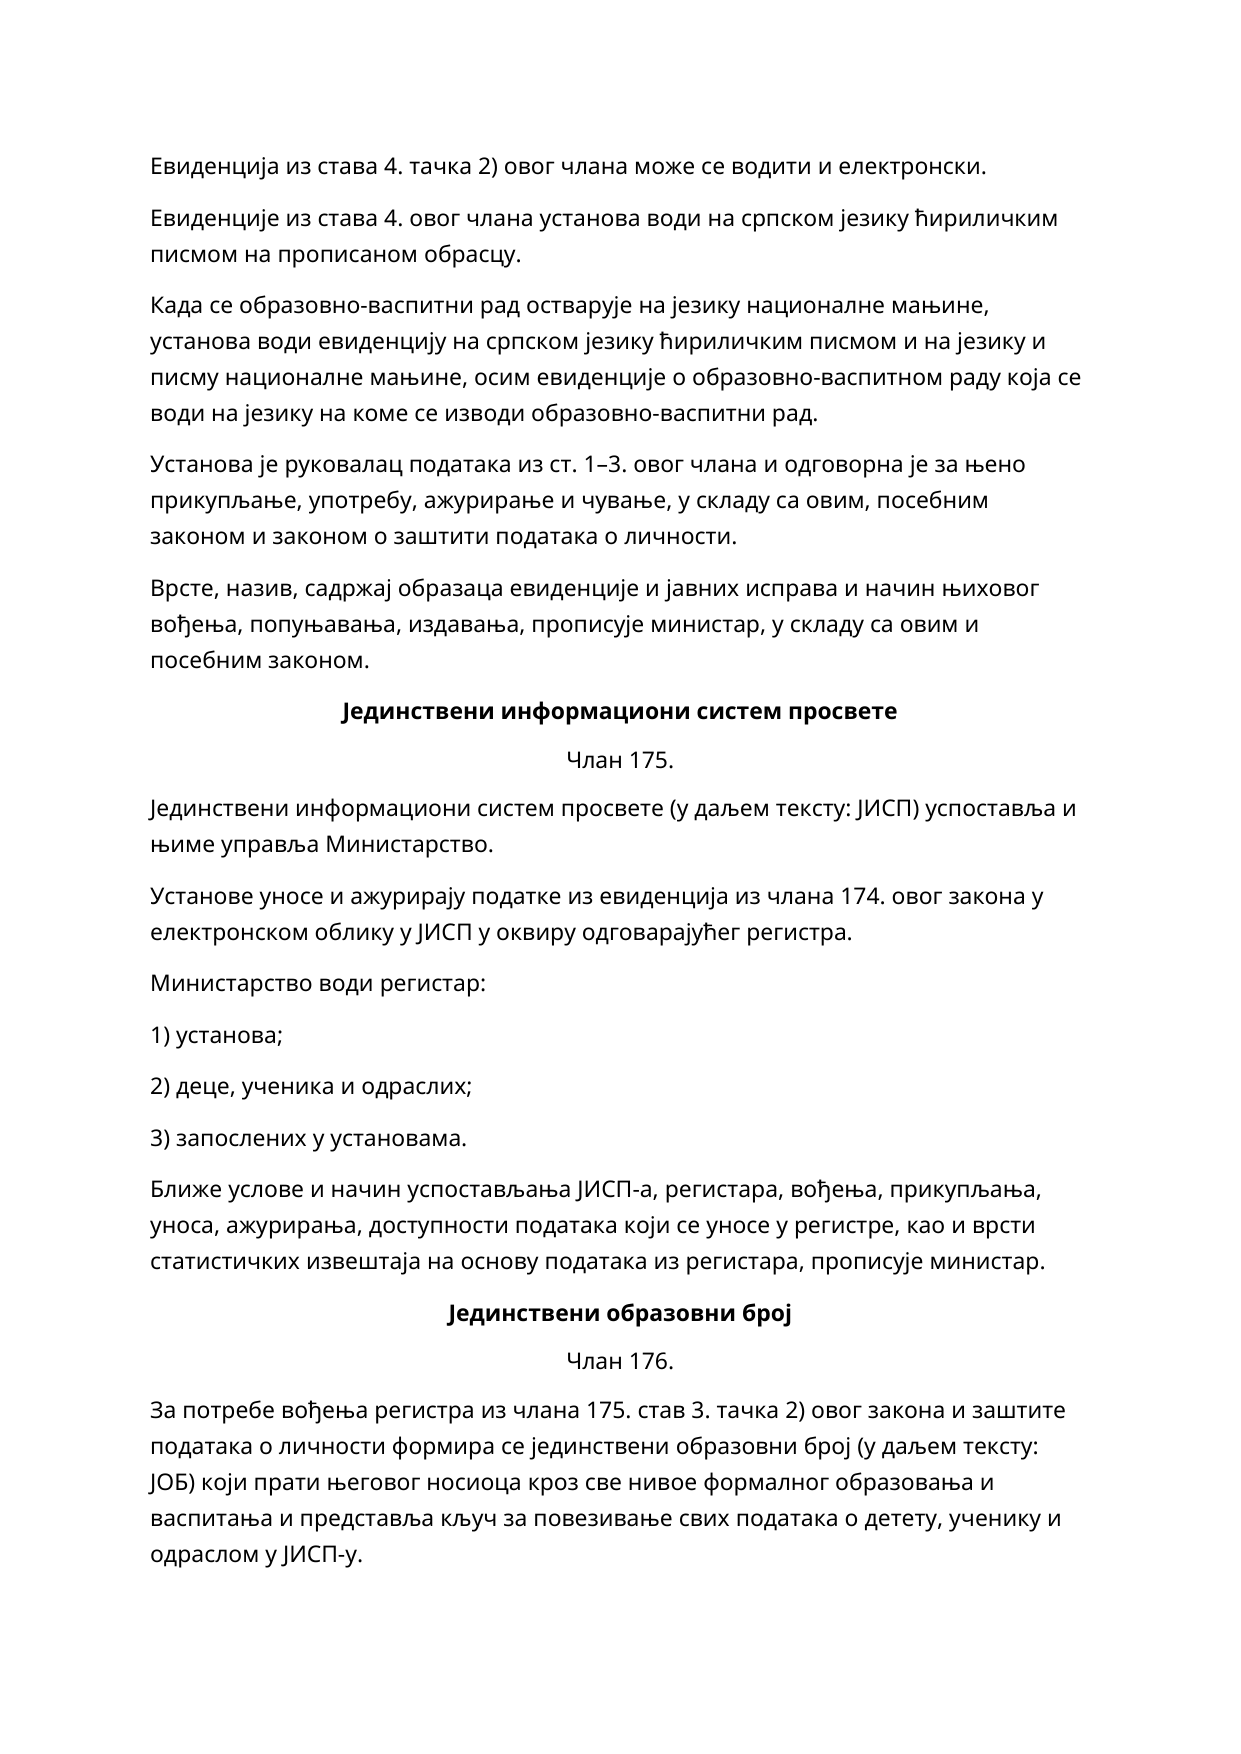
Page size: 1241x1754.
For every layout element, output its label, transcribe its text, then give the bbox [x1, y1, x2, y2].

text 2) деце, ученика и одраслих; [150, 1070, 1090, 1102]
text Установа је руковалац података из ст. 1–3. овог члана и одговорна је за њено прикупљање, употребу, ажурирање и чување, у складу са овим, посебним законом и законом о заштити података о личности. [150, 448, 1090, 552]
text Члан 176. [150, 1345, 1090, 1377]
text Јединствени информациони систем просвете [150, 695, 1090, 727]
text Евиденција из става 4. тачка 2) овог члана може се водити и електронски. [150, 150, 1090, 181]
text 3) запослених у установама. [150, 1122, 1090, 1153]
text Члан 175. [150, 744, 1090, 775]
text 1) установа; [150, 1019, 1090, 1050]
text Врсте, назив, садржај образаца евиденције и јавних исправа и начин њиховог вођења, попуњавања, издавања, прописује министар, у складу са овим и посебним законом. [150, 572, 1090, 675]
text Јединствени информациони систем просвете (у даљем тексту: ЈИСП) успоставља и њиме управља Министарство. [150, 792, 1090, 859]
text Када се образовно-васпитни рад остварује на језику националне мањине, установа води евиденцију на српском језику ћириличким писмом и на језику и писму националне мањине, осим евиденције о образовно-васпитном раду која се води на језику на коме се изводи образовно-васпитни рад. [150, 289, 1090, 428]
text За потребе вођења регистра из члана 175. став 3. тачка 2) овог закона и заштите података о личности формира се јединствени образовни број (у даљем тексту: ЈОБ) који прати његовог носиоца кроз све нивое формалног образовања и васпитања и представља кључ за повезивање свих података о детету, ученику и одраслом у ЈИСП-у. [150, 1394, 1090, 1569]
text Евиденције из става 4. овог члана установа води на српском језику ћириличким писмом на прописаном обрасцу. [150, 202, 1090, 269]
text Установе уносе и ажурирају податке из евиденција из члана 174. овог закона у електронском облику у ЈИСП у оквиру одговарајућег регистра. [150, 880, 1090, 947]
text Ближе услове и начин успостављања ЈИСП-а, регистара, вођења, прикупљања, уноса, ажурирања, доступности података који се уносе у регистре, као и врсти статистичких извештаја на основу података из регистара, прописује министар. [150, 1173, 1090, 1277]
text Министарство води регистар: [150, 967, 1090, 998]
text Јединствени образовни број [150, 1297, 1090, 1328]
